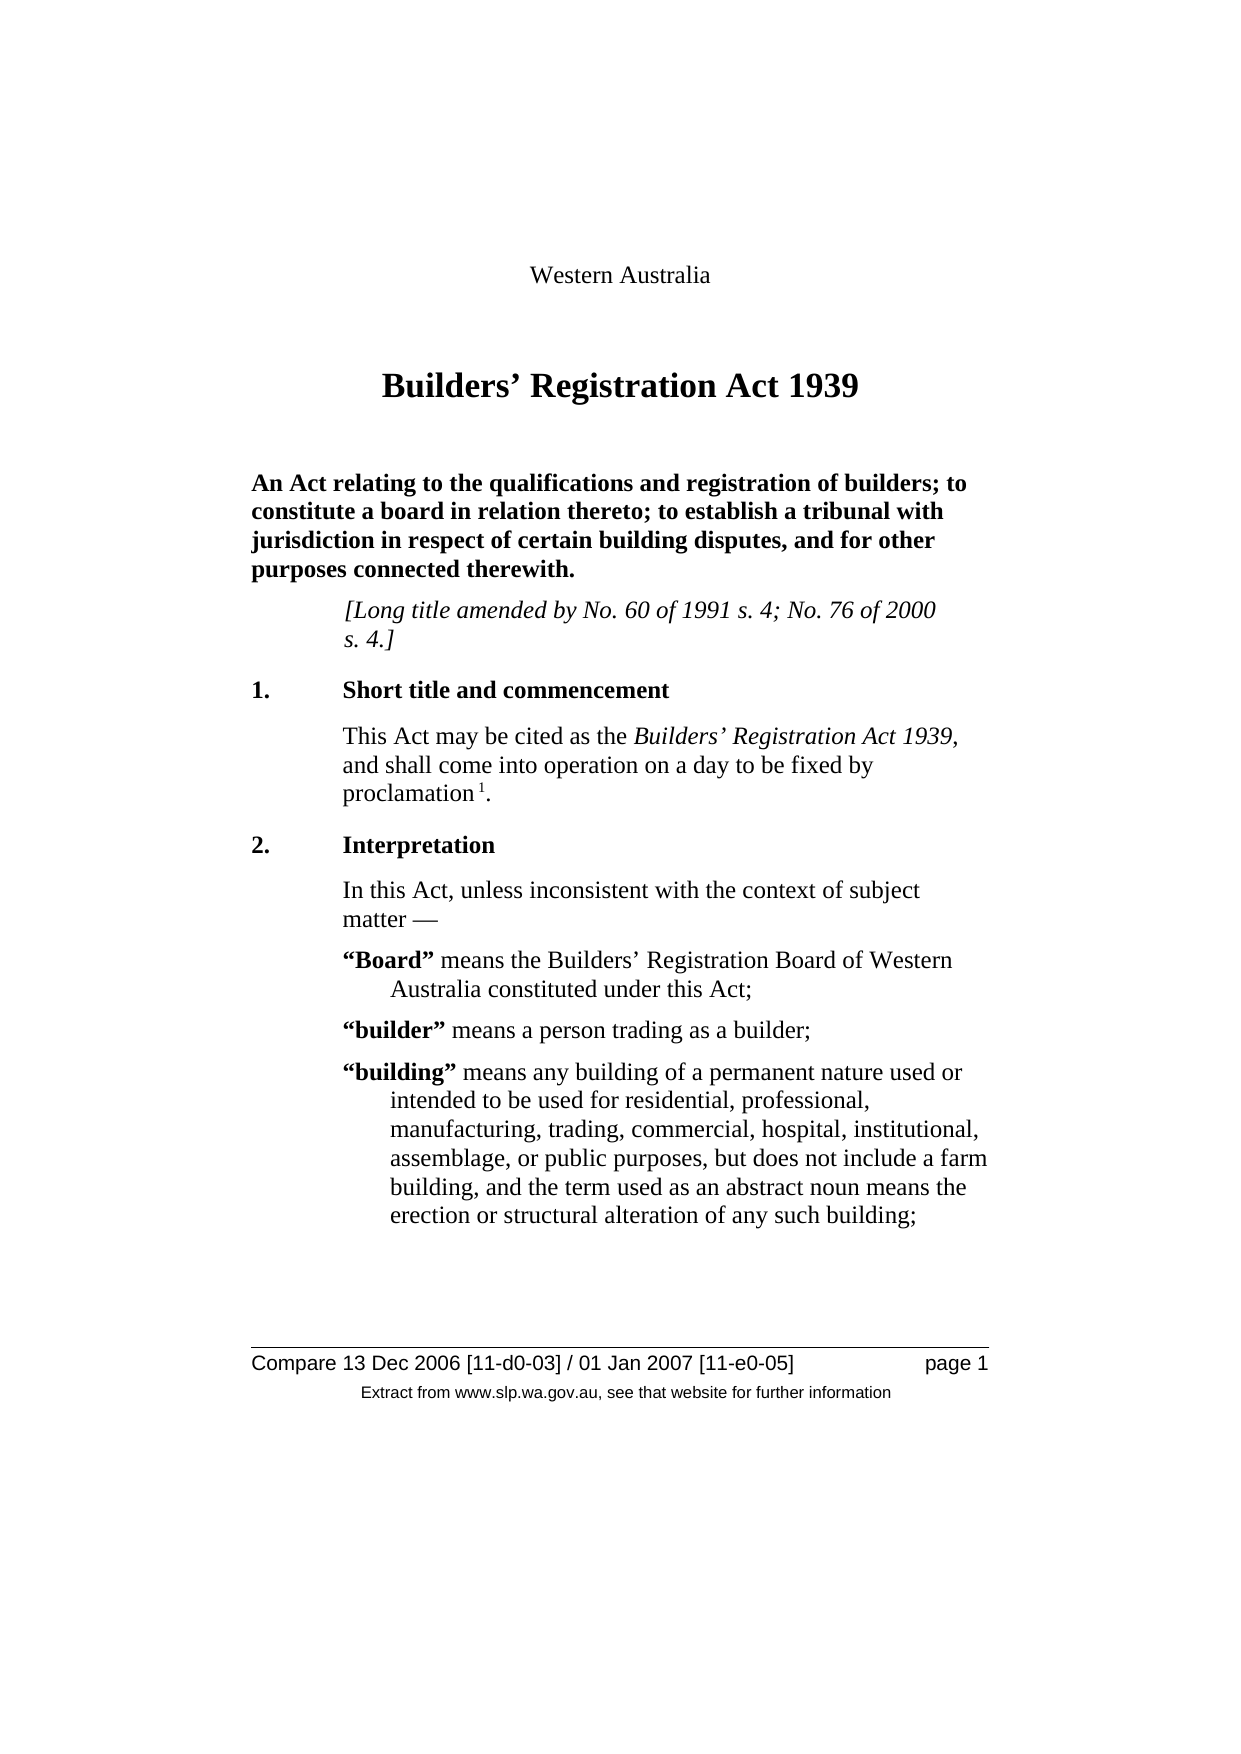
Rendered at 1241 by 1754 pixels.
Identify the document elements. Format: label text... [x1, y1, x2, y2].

text “building” means any building of a permanent nature used or intended to be used for residential, professional, manufacturing, trading, commercial, hospital, institutional, assemblage, or public purposes, but does not include a farm building, and the term used as an abstract noun means the erection or structural alteration of any such building; [251, 1057, 989, 1229]
text In this Act, unless inconsistent with the context of subject matter — [251, 876, 989, 933]
text “builder” means a person trading as a builder; [251, 1016, 989, 1044]
text Western Australia [251, 261, 989, 289]
text Builders’ Registration Act 1939 [251, 364, 989, 405]
title [Long title amended by No. 60 of 1991 s. 4; No. 76 of 2000 s. 4.] [251, 595, 989, 653]
title An Act relating to the qualifications and registration of builders; to constitute a board in relation thereto; to establish a tribunal with jurisdiction in respect of certain building disputes, and for other purposes connected therewith. [251, 468, 989, 583]
subtitle 2. Interpretation [251, 830, 989, 859]
subtitle 1. Short title and commencement [251, 676, 989, 704]
text This Act may be cited as the Builders’ Registration Act 1939, and shall come into operation on a day to be fixed by proclamation 1. [251, 721, 989, 807]
text “Board” means the Builders’ Registration Board of Western Australia constituted under this Act; [251, 946, 989, 1003]
